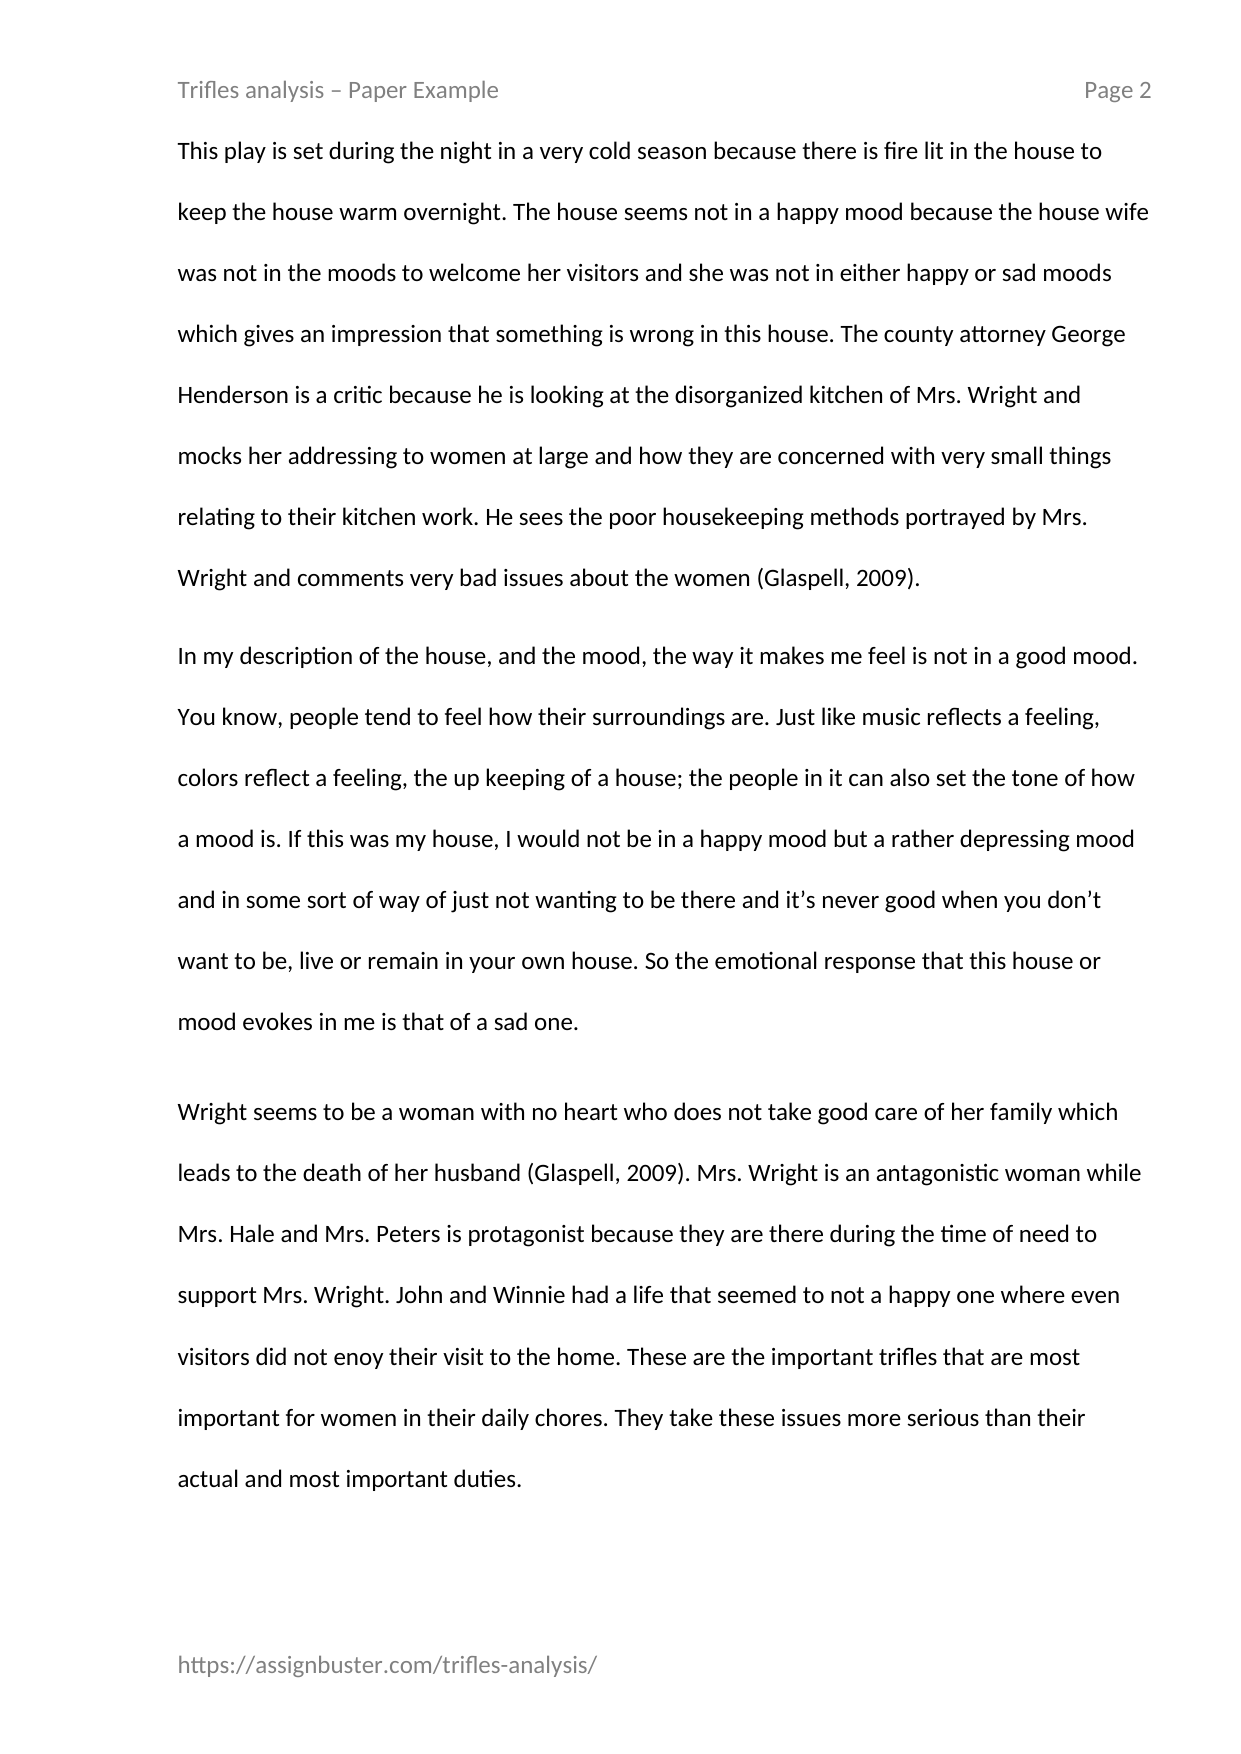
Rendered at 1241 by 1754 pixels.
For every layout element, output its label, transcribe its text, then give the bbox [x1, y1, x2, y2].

text This play is set during the night in a very cold season because there is fire lit in the house to keep the house warm overnight. The house seems not in a happy mood because the house wife was not in the moods to welcome her visitors and she was not in either happy or sad moods which gives an impression that something is wrong in this house. The county attorney George Henderson is a critic because he is looking at the disorganized kitchen of Mrs. Wright and mocks her addressing to women at large and how they are concerned with very small things relating to their kitchen work. He sees the poor housekeeping methods portrayed by Mrs. Wright and comments very bad issues about the women (Glaspell, 2009). [177, 135, 1152, 593]
text In my description of the house, and the mood, the way it makes me feel is not in a good mood. You know, people tend to feel how their surroundings are. Just like music reflects a feeling, colors reflect a feeling, the up keeping of a house; the people in it can also set the tone of how a mood is. If this was my house, I would not be in a happy mood but a rather depressing mood and in some sort of way of just not wanting to be there and it’s never good when you don’t want to be, live or remain in your own house. So the emotional response that this house or mood evokes in me is that of a sad one. [177, 640, 1152, 1037]
text Wright seems to be a woman with no heart who does not take good care of her family which leads to the death of her husband (Glaspell, 2009). Mrs. Wright is an antagonistic woman while Mrs. Hale and Mrs. Peters is protagonist because they are there during the time of need to support Mrs. Wright. John and Winnie had a life that seemed to not a happy one where even visitors did not enoy their visit to the home. These are the important trifles that are most important for women in their daily chores. They take these issues more serious than their actual and most important duties. [177, 1097, 1152, 1493]
